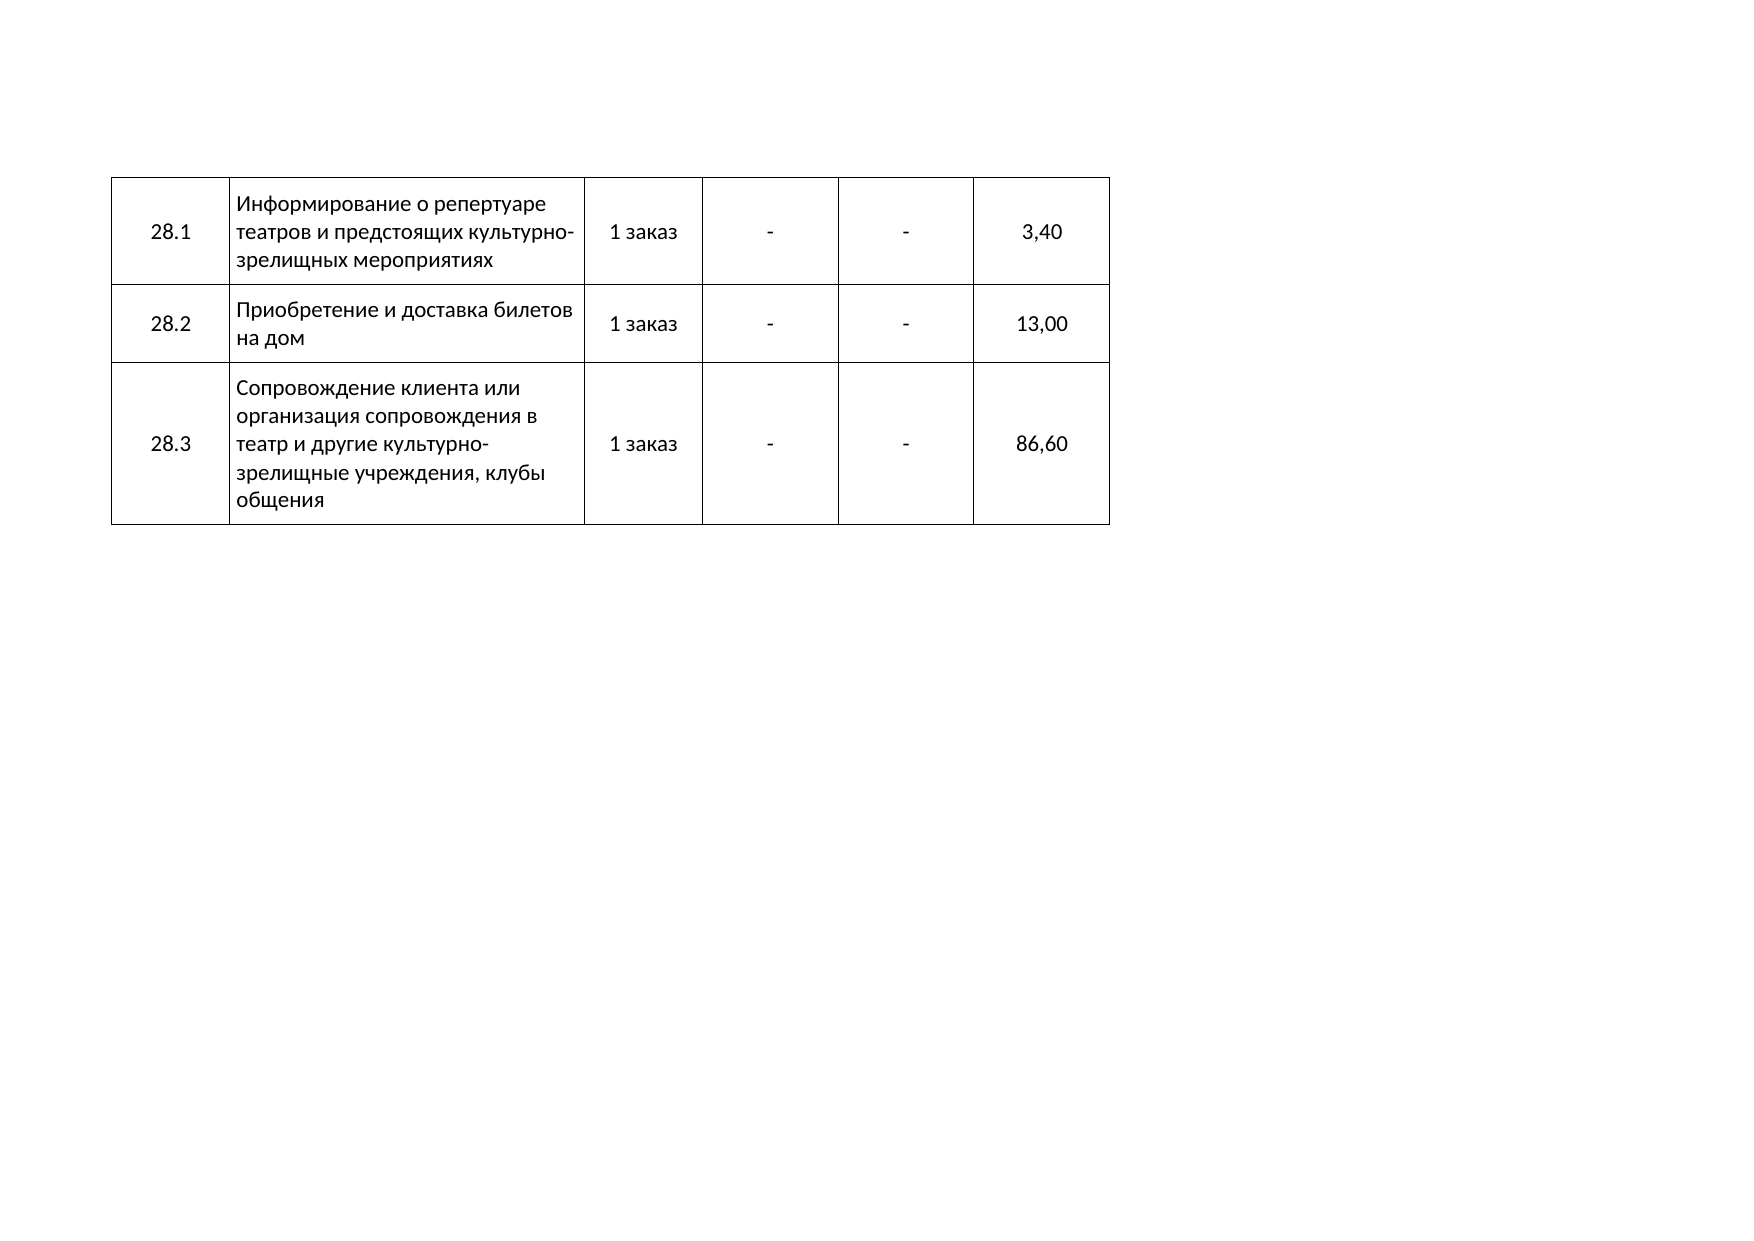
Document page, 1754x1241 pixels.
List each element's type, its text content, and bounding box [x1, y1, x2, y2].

table_cell - [839, 178, 973, 283]
table_cell 28.3 [112, 363, 229, 524]
table_cell Сопровождение клиента или организация сопровождения в театр и другие культурно-зрелищные учреждения, клубы общения [230, 363, 584, 524]
table_cell 28.2 [112, 285, 229, 362]
table_cell 28.1 [112, 178, 229, 283]
table_cell 1 заказ [585, 178, 702, 283]
table_cell 1 заказ [585, 363, 702, 524]
table_cell Приобретение и доставка билетов на дом [230, 285, 584, 362]
table_cell 86,60 [974, 363, 1109, 524]
table_cell 3,40 [974, 178, 1109, 283]
table_cell - [703, 285, 838, 362]
table_cell Информирование о репертуаре театров и предстоящих культурно-зрелищных мероприятиях [230, 178, 584, 283]
table_cell - [703, 363, 838, 524]
table_cell - [703, 178, 838, 283]
table_cell - [839, 363, 973, 524]
table_cell 1 заказ [585, 285, 702, 362]
table_cell 13,00 [974, 285, 1109, 362]
table_cell - [839, 285, 973, 362]
